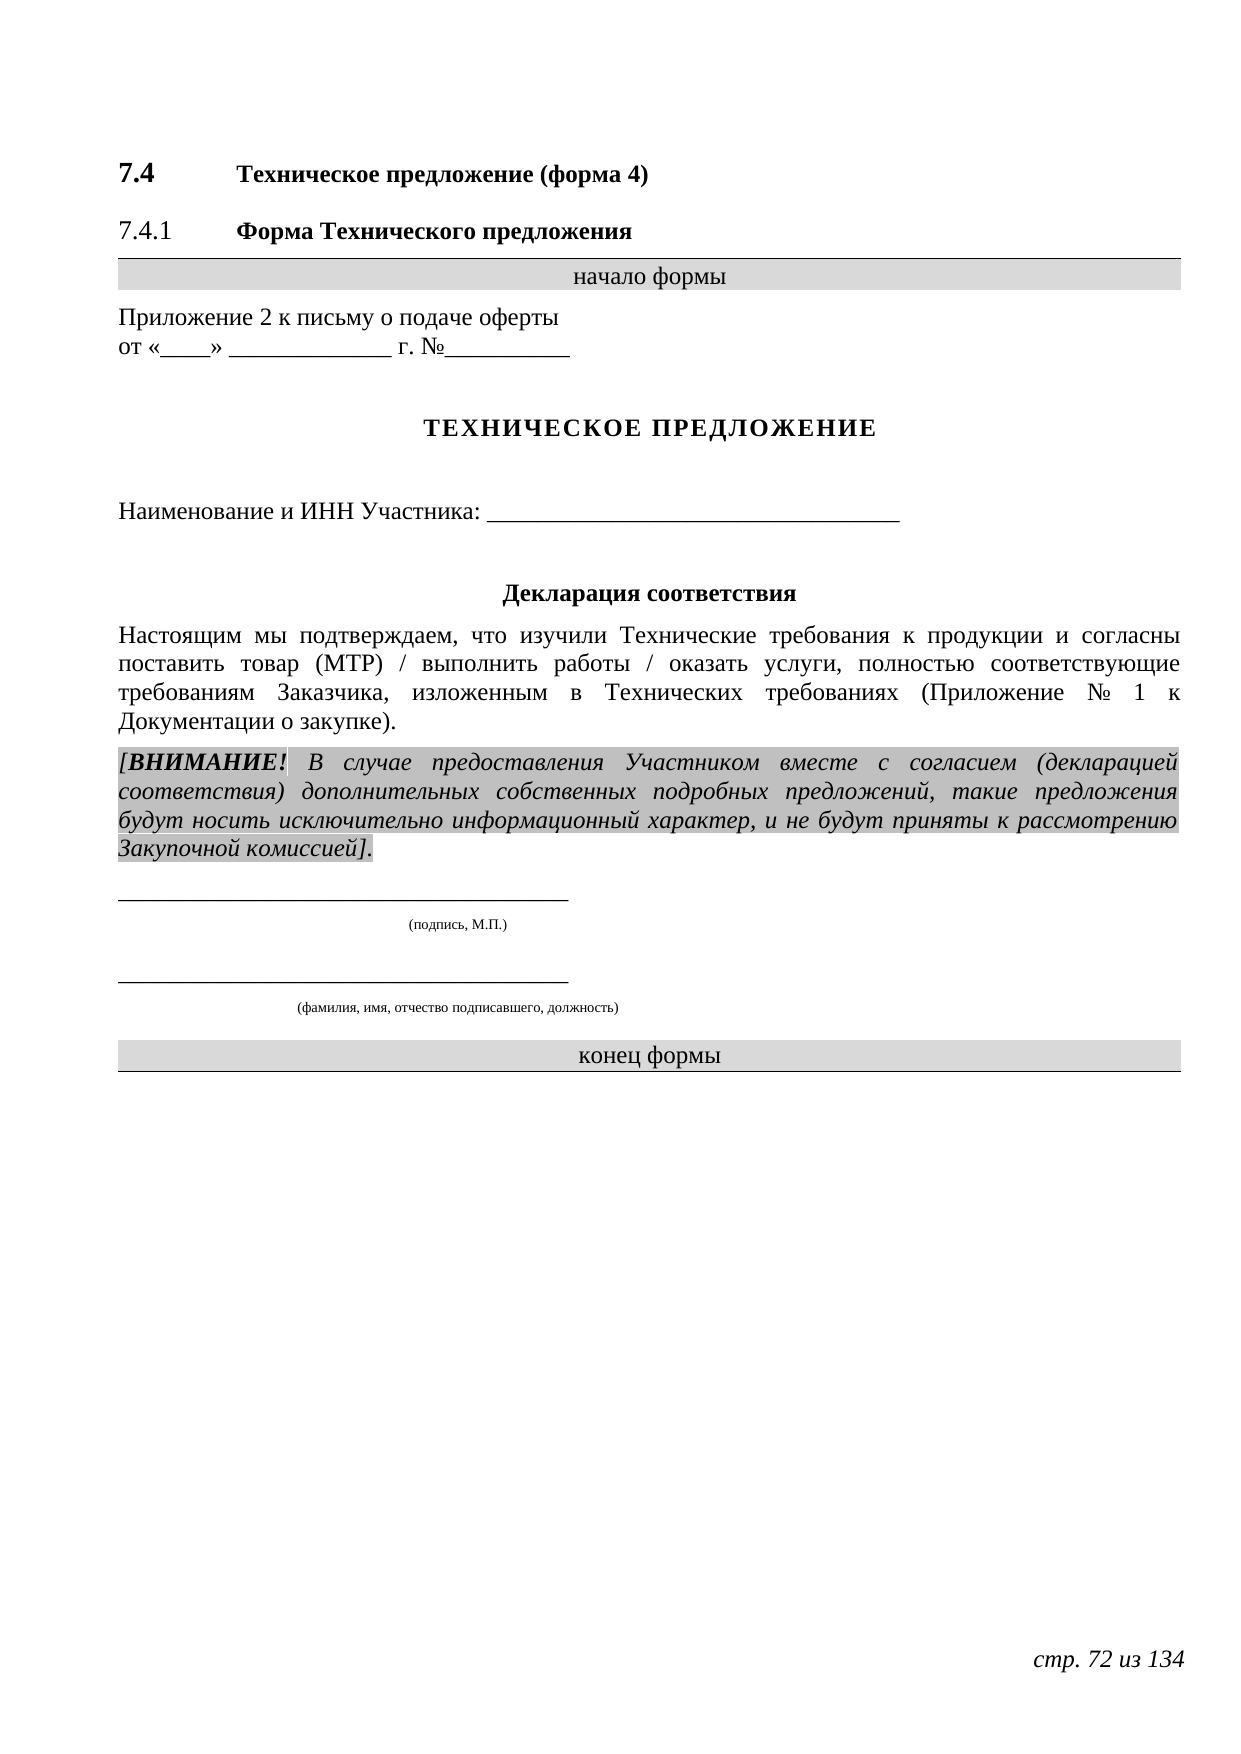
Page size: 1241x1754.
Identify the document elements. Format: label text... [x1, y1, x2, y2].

text (фамилия, имя, отчество подписавшего, должность) [118, 998, 797, 1027]
text Настоящим мы подтверждаем, что изучили Технические требования к продукции и согласны поставить товар (МТР) / выполнить работы / оказать услуги, полностью соответствующие требованиям Заказчика, изложенным в Технических требованиях (Приложение № 1 к Документации о закупке). [118, 620, 1181, 735]
text начало формы [118, 259, 1181, 290]
text конец формы [118, 1040, 1181, 1071]
text (подпись, М.П.) [118, 916, 797, 945]
text Техническое предложение [118, 413, 1181, 442]
text Приложение 2 к письму о подаче оферты от «____» _____________ г. №__________ [118, 302, 1181, 360]
text Форма Технического предложения [118, 214, 1181, 245]
text Декларация соответствия [118, 578, 1181, 607]
subtitle Техническое предложение (форма 4) [118, 156, 1181, 189]
text ____________________________________ [118, 875, 1181, 903]
text Наименование и ИНН Участника: _________________________________ [118, 496, 1181, 525]
text ____________________________________ [118, 957, 1181, 986]
text [ВНИМАНИЕ! В случае предоставления Участником вместе с согласием (декларацией соответствия) дополнительных собственных подробных предложений, такие предложения будут носить исключительно информационный характер, и не будут приняты к рассмотрению Закупочной комиссией]. [118, 747, 1181, 862]
